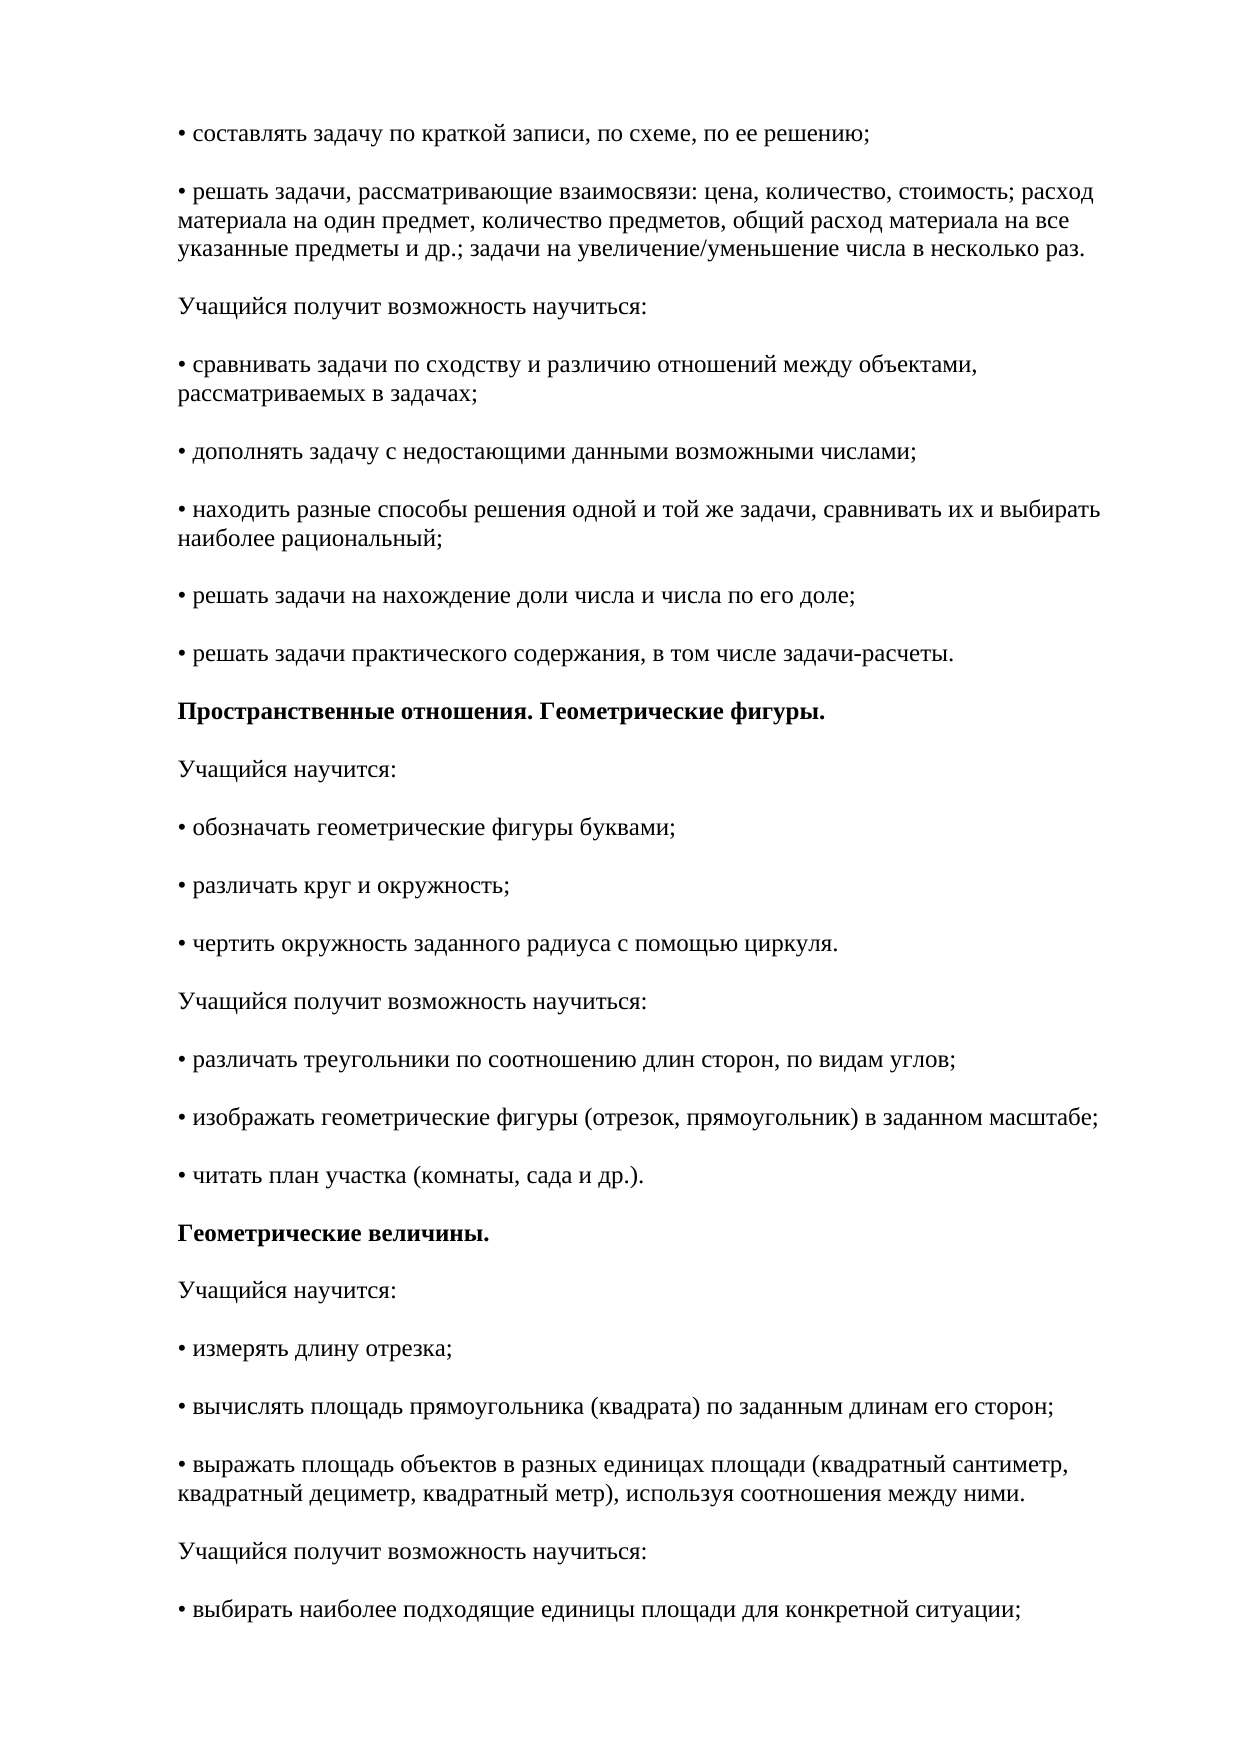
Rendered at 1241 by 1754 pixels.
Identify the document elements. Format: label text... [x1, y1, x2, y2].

text • измерять длину отрезка; [177, 1333, 1152, 1362]
text • выражать площадь объектов в разных единицах площади (квадратный сантиметр, квадратный дециметр, квадратный метр), используя соотношения между ними. [177, 1449, 1152, 1507]
text Учащийся получит возможность научиться: [177, 291, 1152, 320]
text • решать задачи на нахождение доли числа и числа по его доле; [177, 581, 1152, 609]
text • находить разные способы решения одной и той же задачи, сравнивать их и выбирать наиболее рациональный; [177, 494, 1152, 551]
text • выбирать наиболее подходящие единицы площади для конкретной ситуации; [177, 1594, 1152, 1623]
text Учащийся получит возможность научиться: [177, 986, 1152, 1015]
text • решать задачи практического содержания, в том числе задачи-расчеты. [177, 638, 1152, 667]
text • дополнять задачу с недостающими данными возможными числами; [177, 436, 1152, 465]
text Учащийся научится: [177, 754, 1152, 783]
text Пространственные отношения. Геометрические фигуры. [177, 696, 1152, 725]
text • решать задачи, рассматривающие взаимосвязи: цена, количество, стоимость; расход материала на один предмет, количество предметов, общий расход материала на все указанные предметы и др.; задачи на увеличение/уменьшение числа в несколько раз. [177, 176, 1152, 262]
text • читать план участка (комнаты, сада и др.). [177, 1160, 1152, 1188]
text Учащийся получит возможность научиться: [177, 1536, 1152, 1565]
text • сравнивать задачи по сходству и различию отношений между объектами, рассматриваемых в задачах; [177, 349, 1152, 407]
text • изображать геометрические фигуры (отрезок, прямоугольник) в заданном масштабе; [177, 1102, 1152, 1131]
text • составлять задачу по краткой записи, по схеме, по ее решению; [177, 118, 1152, 147]
text Геометрические величины. [177, 1218, 1152, 1246]
text • чертить окружность заданного радиуса с помощью циркуля. [177, 928, 1152, 957]
text Учащийся научится: [177, 1276, 1152, 1304]
text • обозначать геометрические фигуры буквами; [177, 812, 1152, 841]
text • вычислять площадь прямоугольника (квадрата) по заданным длинам его сторон; [177, 1391, 1152, 1420]
text • различать круг и окружность; [177, 870, 1152, 899]
text • различать треугольники по соотношению длин сторон, по видам углов; [177, 1044, 1152, 1073]
